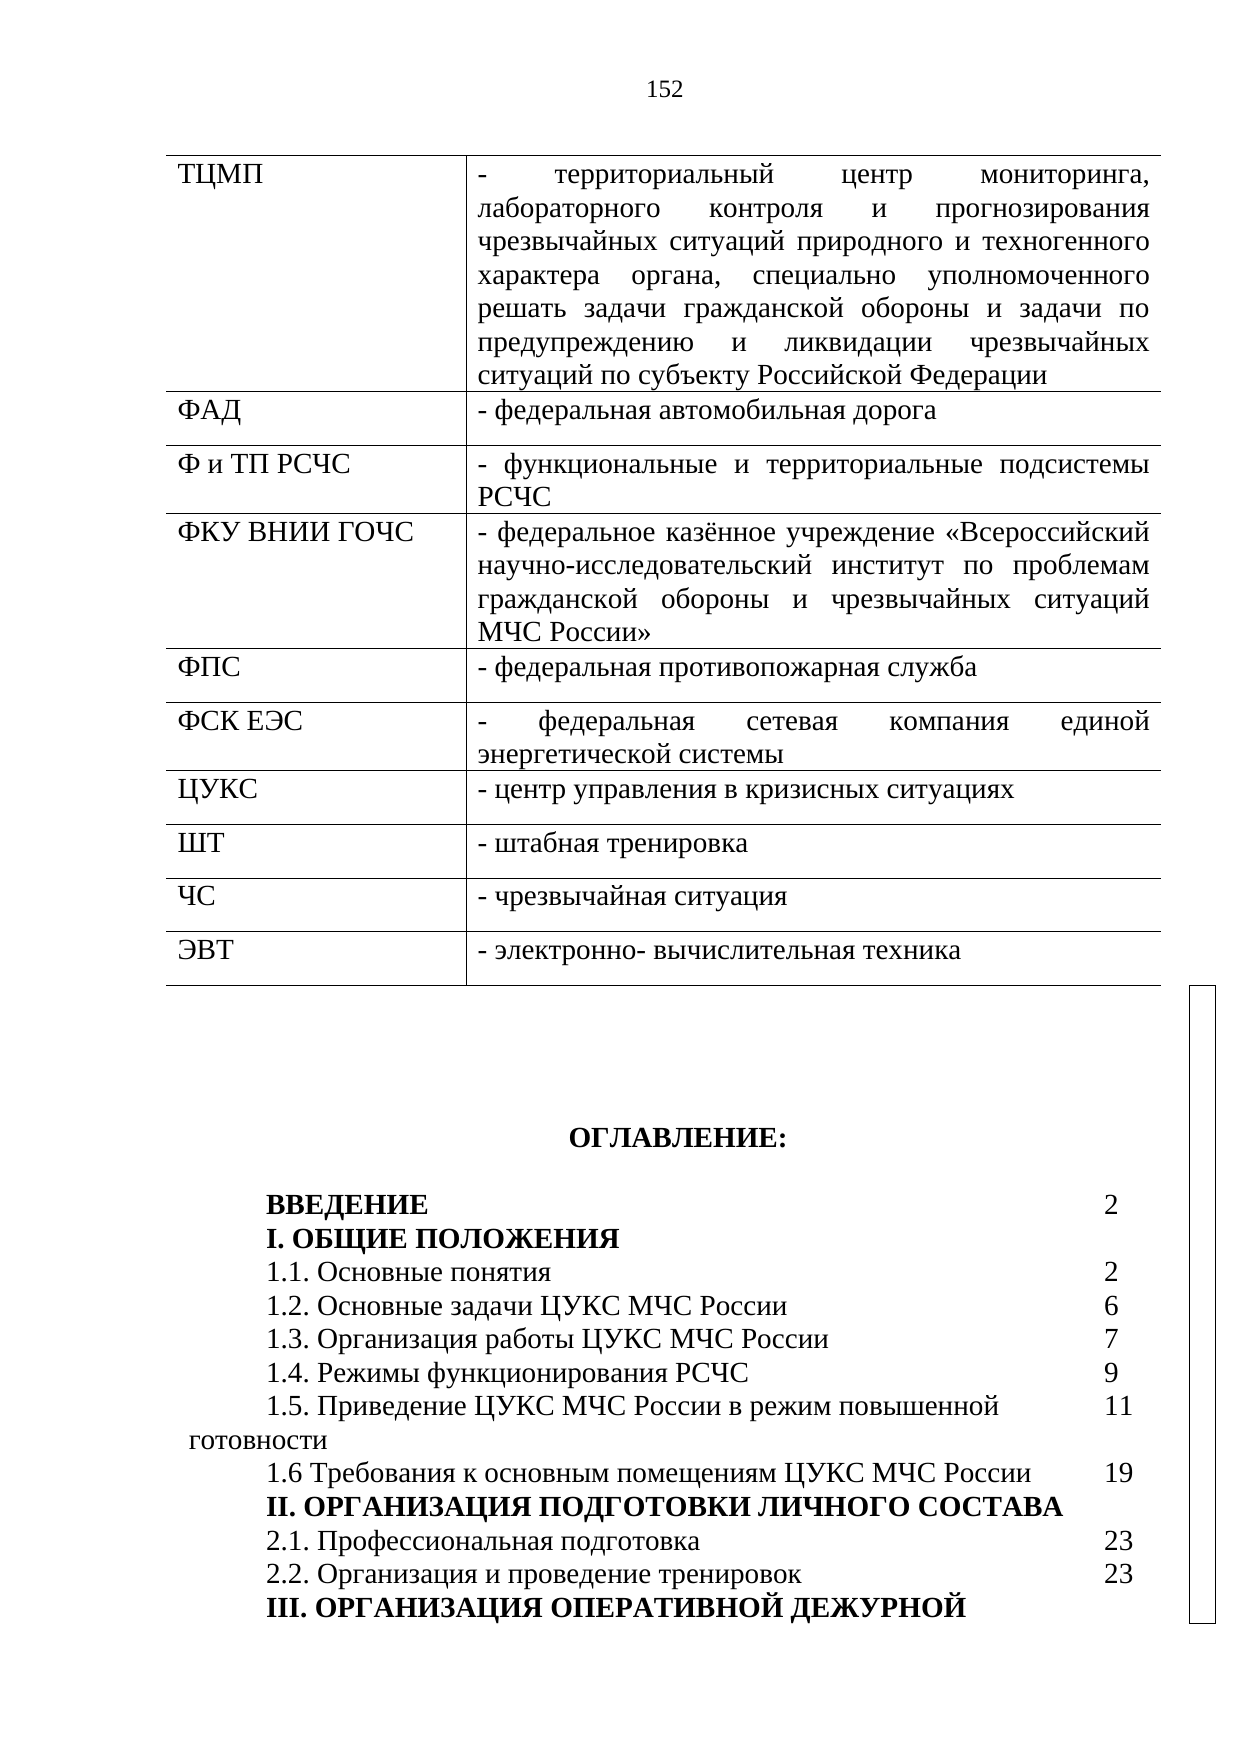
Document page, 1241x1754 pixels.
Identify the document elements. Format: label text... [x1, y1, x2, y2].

table_cell - федеральная автомобильная дорога [467, 392, 1161, 445]
table_cell Ф и ТП РСЧС [166, 446, 466, 513]
table_cell ФСК ЕЭС [166, 703, 466, 770]
table_cell ШТ [166, 825, 466, 877]
table_cell ФАД [166, 392, 466, 445]
table_cell ТЦМП [166, 156, 466, 391]
table_cell ФКУ ВНИИ ГОЧС [166, 514, 466, 648]
table_cell - территориальный центр мониторинга, лабораторного контроля и прогнозирования чрезвычайных ситуаций природного и техногенного характера органа, специально уполномоченного решать задачи гражданской обороны и задачи по предупреждению и ликвидации чрезвычайных ситуаций по субъекту Российской Федерации [467, 156, 1161, 391]
table_cell - функциональные и территориальные подсистемы РСЧС [467, 446, 1161, 513]
table_cell ОГЛАВЛЕНИЕ: [166, 985, 1189, 1623]
table_cell ЧС [166, 879, 466, 931]
table_cell - федеральная противопожарная служба [467, 649, 1161, 702]
table_cell - федеральное казённое учреждение «Всероссийский научно-исследовательский институт по проблемам гражданской обороны и чрезвычайных ситуаций МЧС России» [467, 514, 1161, 648]
table_cell ЦУКС [166, 771, 466, 824]
table_cell - штабная тренировка [467, 825, 1161, 877]
table_cell ЭВТ [166, 932, 466, 985]
table_cell [1190, 986, 1215, 1623]
table_cell - центр управления в кризисных ситуациях [467, 771, 1161, 824]
table_cell ФПС [166, 649, 466, 702]
table_cell - чрезвычайная ситуация [467, 879, 1161, 931]
table_cell - федеральная сетевая компания единой энергетической системы [467, 703, 1161, 770]
table_cell - электронно- вычислительная техника [467, 932, 1161, 985]
